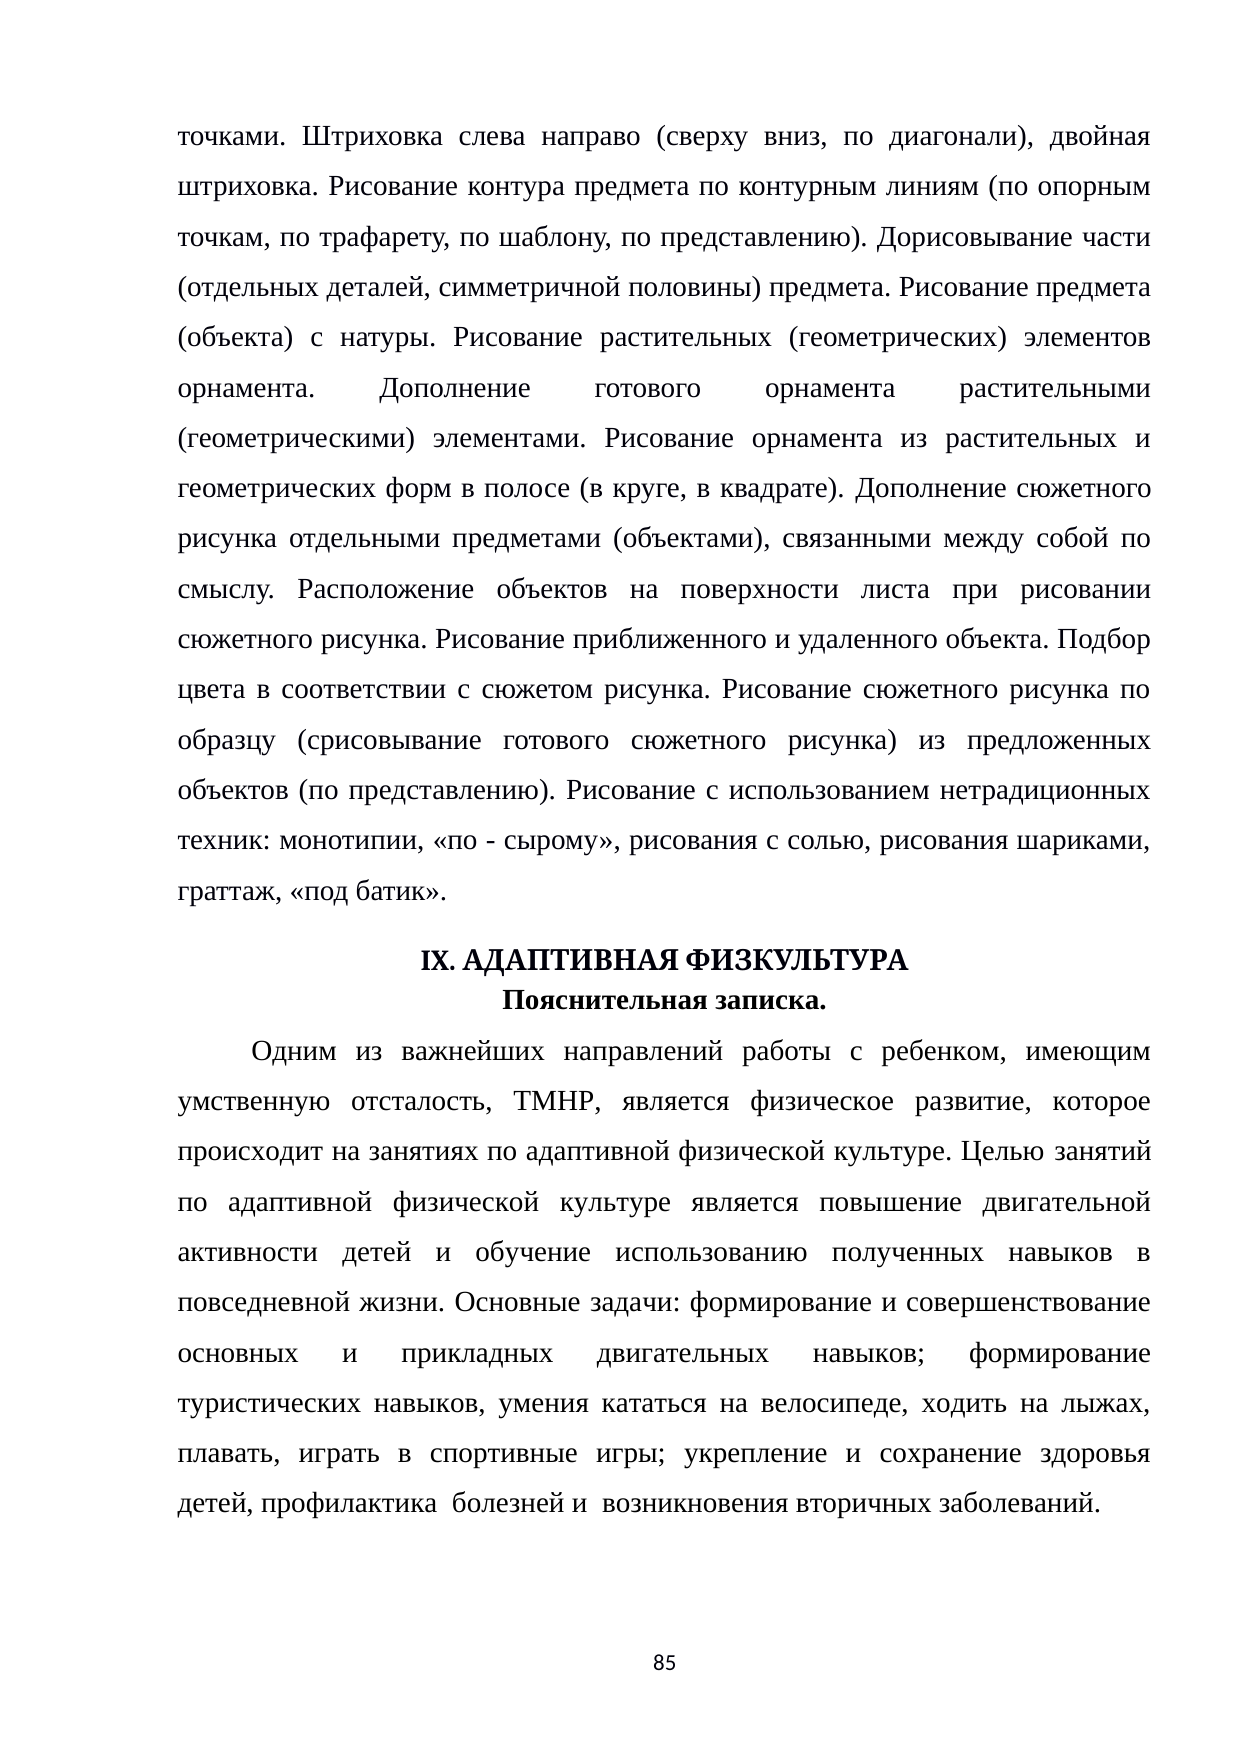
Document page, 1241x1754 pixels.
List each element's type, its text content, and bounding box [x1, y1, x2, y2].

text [177, 118, 1152, 906]
subtitle IX. АДАПТИВНАЯ ФИЗКУЛЬТУРА [177, 944, 1152, 977]
text Пояснительная записка. [177, 982, 1152, 1016]
text Одним из важнейших направлений работы с ребенком, имеющим умственную отсталость, ТМНР, является физическое развитие, которое происходит на занятиях по адаптивной физической культуре. Целью занятий по адаптивной физической культуре является повышение двигательной активности детей и обучение использованию полученных навыков в повседневной жизни. Основные задачи: формирование и совершенствование основных и прикладных двигательных навыков; формирование туристических навыков, умения кататься на велосипеде, ходить на лыжах, плавать, играть в спортивные игры; укрепление и сохранение здоровья детей, профилактика болезней и возникновения вторичных заболеваний. [177, 1033, 1152, 1519]
